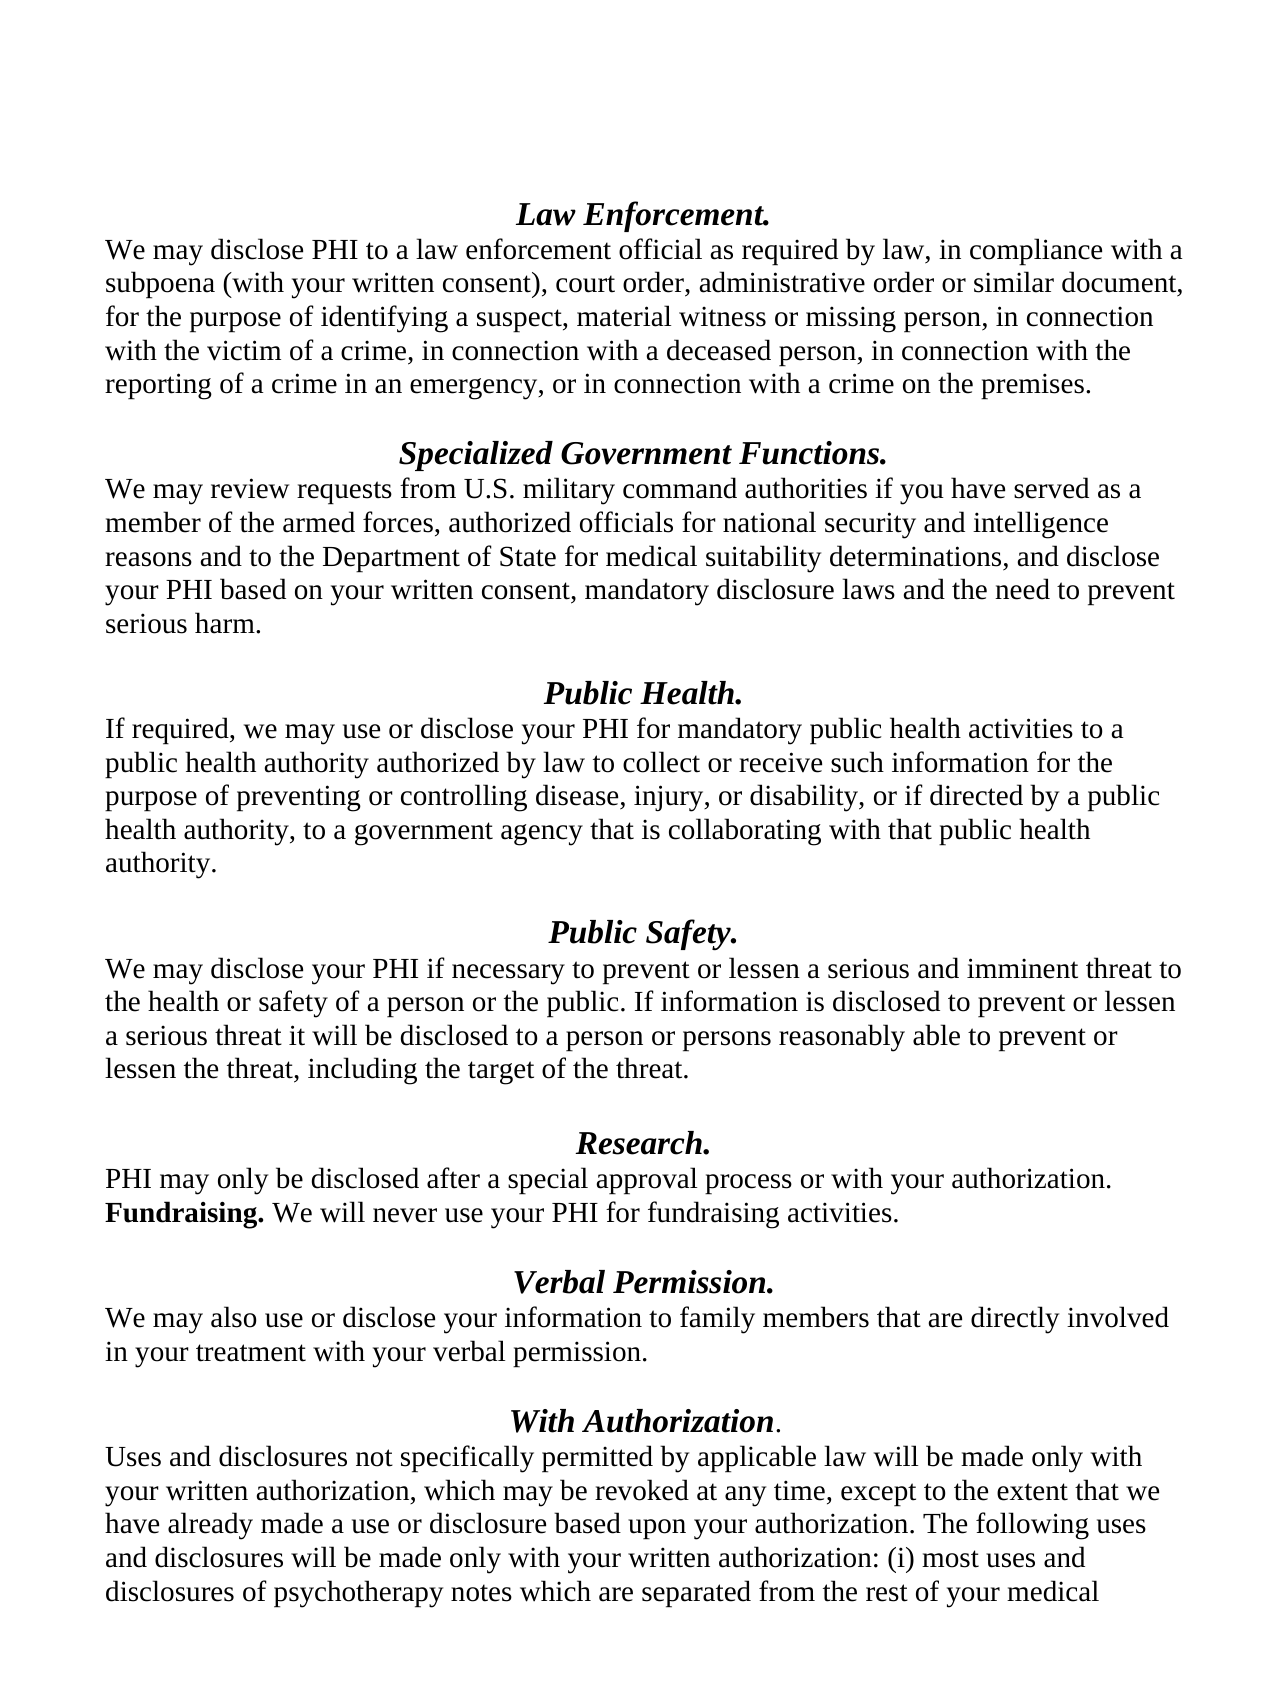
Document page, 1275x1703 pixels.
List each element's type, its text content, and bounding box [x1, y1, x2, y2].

text Specialized Government Functions. [105, 433, 1185, 472]
text Research. [105, 1123, 1185, 1162]
text We may also use or disclose your information to family members that are directly involved in your treatment with your verbal permission. [105, 1301, 1185, 1368]
text We may disclose your PHI if necessary to prevent or lessen a serious and imminent threat to the health or safety of a person or the public. If information is disclosed to prevent or lessen a serious threat it will be disclosed to a person or persons reasonably able to prevent or lessen the threat, including the target of the threat. [105, 951, 1185, 1085]
text Law Enforcement. [105, 194, 1185, 232]
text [105, 1439, 1185, 1607]
text Public Safety. [105, 912, 1185, 951]
text Fundraising. We will never use your PHI for fundraising activities. [105, 1195, 1185, 1229]
text If required, we may use or disclose your PHI for mandatory public health activities to a public health authority authorized by law to collect or receive such information for the purpose of preventing or controlling disease, injury, or disability, or if directed by a public health authority, to a government agency that is collaborating with that public health authority. [105, 711, 1185, 879]
text We may review requests from U.S. military command authorities if you have served as a member of the armed forces, authorized officials for national security and intelligence reasons and to the Department of State for medical suitability determinations, and disclose your PHI based on your written consent, mandatory disclosure laws and the need to prevent serious harm. [105, 472, 1185, 639]
text Public Health. [105, 673, 1185, 711]
text With Authorization. [105, 1401, 1185, 1439]
text Verbal Permission. [105, 1262, 1185, 1301]
text We may disclose PHI to a law enforcement official as required by law, in compliance with a subpoena (with your written consent), court order, administrative order or similar document, for the purpose of identifying a suspect, material witness or missing person, in connection with the victim of a crime, in connection with a deceased person, in connection with the reporting of a crime in an emergency, or in connection with a crime on the premises. [105, 232, 1185, 400]
text PHI may only be disclosed after a special approval process or with your authorization. [105, 1162, 1185, 1195]
